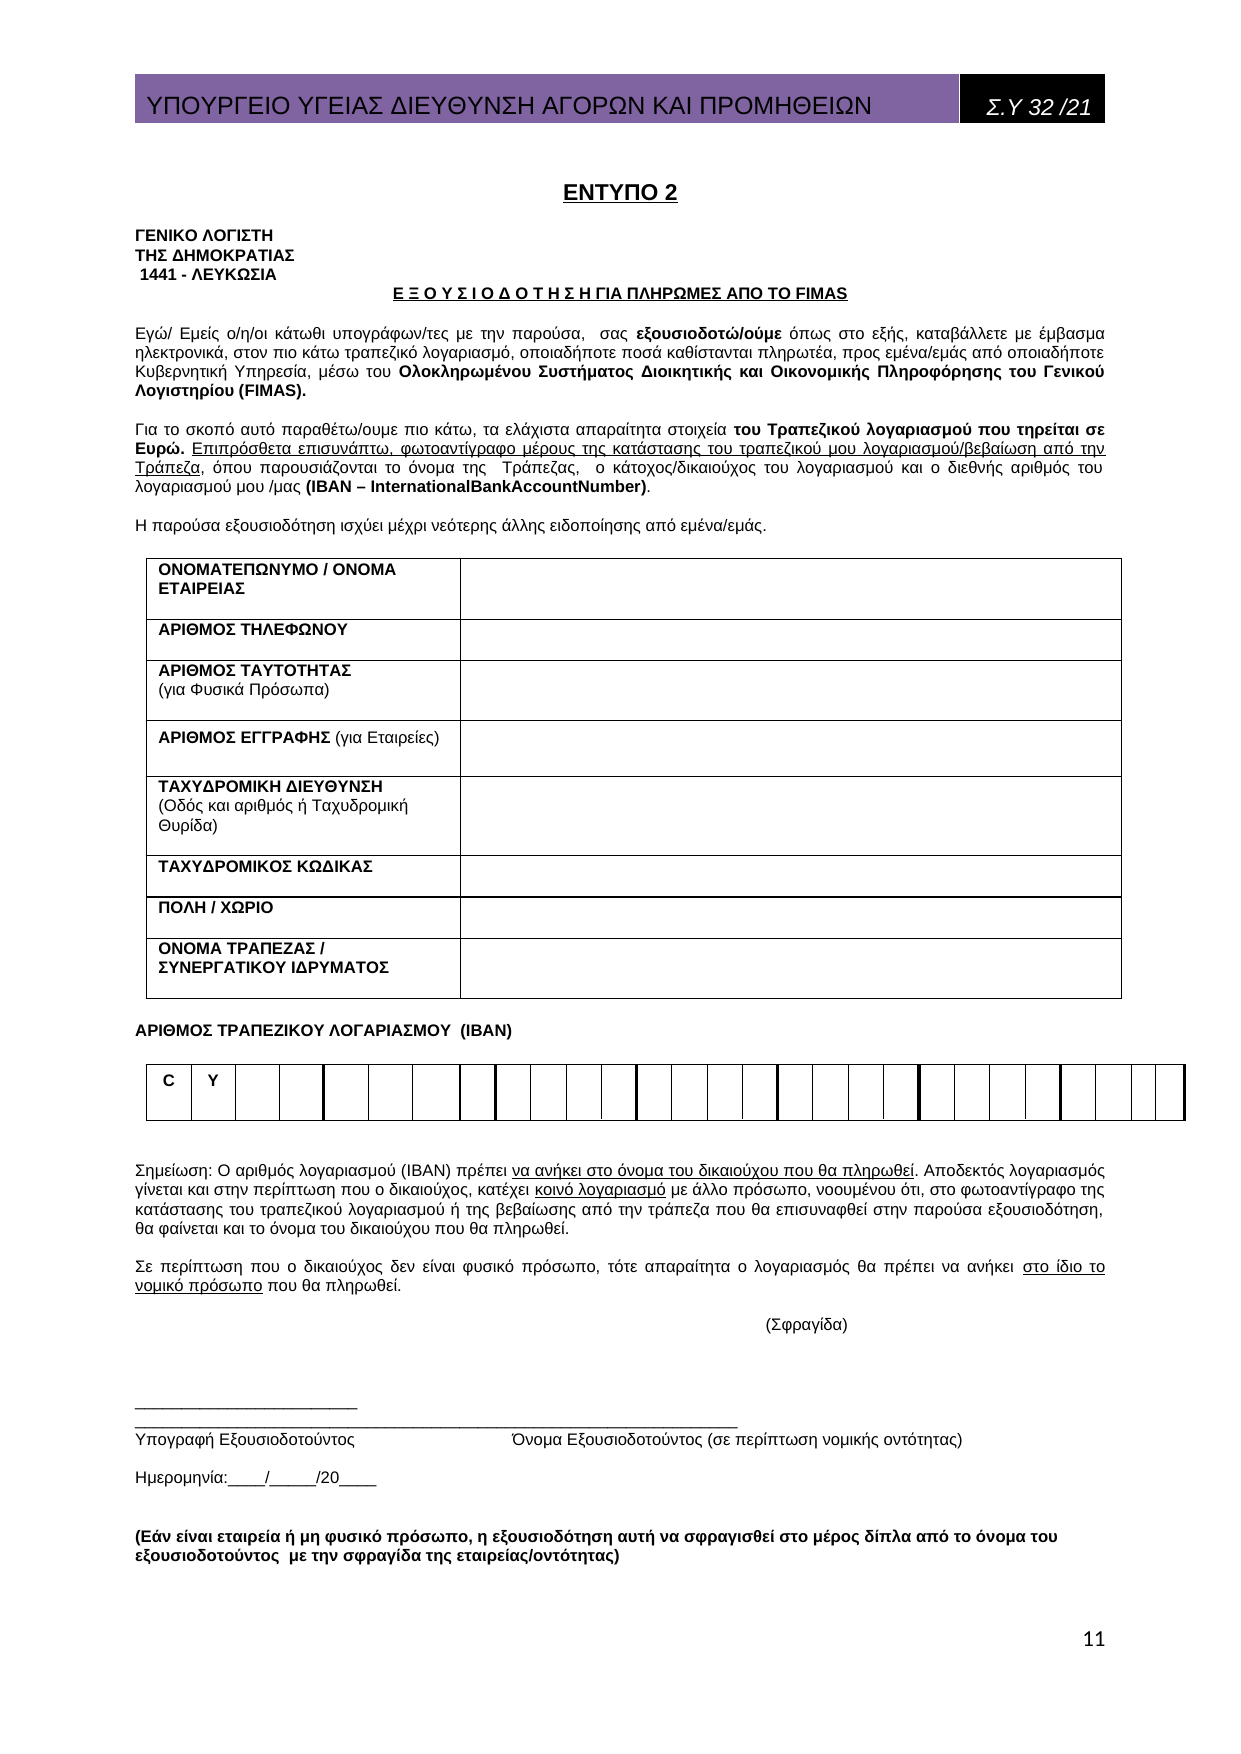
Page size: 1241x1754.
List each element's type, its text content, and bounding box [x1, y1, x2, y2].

text Εγώ/ Εμείς ο/η/οι κάτωθι υπογράφων/τες με την παρούσα, σας εξουσιοδοτώ/ούμε όπως στο εξής, καταβάλλετε με έμβασμα ηλεκτρονικά, στον πιο κάτω τραπεζικό λογαριασμό, οποιαδήποτε ποσά καθίστανται πληρωτέα, προς εμένα/εμάς από οποιαδήποτε Κυβερνητική Υπηρεσία, μέσω του Ολοκληρωμένου Συστήματος Διοικητικής και Οικονομικής Πληροφόρησης του Γενικού Λογιστηρίου (FIMAS). [135, 324, 1105, 400]
table_cell [461, 939, 1121, 998]
table_cell ΑΡΙΘΜΟΣ ΕΓΓΡΑΦΗΣ (για Εταιρείες) [147, 721, 460, 776]
table_cell [461, 661, 1121, 720]
table_header [921, 1065, 954, 1120]
text ΕΝΤΥΠΟ 2 [135, 179, 1105, 205]
table_header [849, 1065, 884, 1120]
table_header [497, 1065, 530, 1120]
text ________________________ _________________________________________________________________ [135, 1391, 1105, 1429]
table_cell ΤΑΧΥΔΡΟΜΙΚΗ ΔΙΕΥΘΥΝΣΗ (Οδός και αριθμός ή Ταχυδρομική Θυρίδα) [147, 777, 460, 855]
table_header ΟΝΟΜΑΤΕΠΩΝΥΜΟ / ΟΝΟΜΑ ΕΤΑΙΡΕΙΑΣ [147, 559, 460, 618]
table_cell [461, 898, 1121, 937]
table_cell ΤΑΧΥΔΡΟΜΙΚΟΣ ΚΩΔΙΚΑΣ [147, 856, 460, 896]
table_header [813, 1065, 848, 1120]
table_cell ΠΟΛΗ / ΧΩΡΙΟ [147, 898, 460, 937]
table_header [1096, 1065, 1131, 1120]
table_cell [461, 721, 1121, 776]
table_cell ΑΡΙΘΜΟΣ ΤΗΛΕΦΩΝΟΥ [147, 620, 460, 659]
table_header C [147, 1065, 191, 1120]
table_header [1132, 1065, 1155, 1120]
table_header [567, 1065, 601, 1120]
text Ημερομηνία:____/_____/20____ [135, 1468, 1134, 1487]
table_cell ΑΡΙΘΜΟΣ ΤΑΥΤΟΤΗΤΑΣ (για Φυσικά Πρόσωπα) [147, 661, 460, 720]
text Υπογραφή Εξουσιοδοτούντος Όνομα Εξουσιοδοτούντος (σε περίπτωση νομικής οντότητας) [135, 1429, 1134, 1448]
table_cell [461, 856, 1121, 896]
table_header [638, 1065, 671, 1120]
table_cell ΟΝΟΜΑ ΤΡΑΠΕΖΑΣ / ΣΥΝΕΡΓΑΤΙΚΟΥ ΙΔΡΥΜΑΤΟΣ [147, 939, 460, 998]
table_header [955, 1065, 989, 1120]
text ΤΗΣ ΔΗΜΟΚΡΑΤΙΑΣ [135, 245, 1105, 264]
table_header [779, 1065, 812, 1120]
text Η παρούσα εξουσιοδότηση ισχύει μέχρι νεότερης άλλης ειδοποίησης από εμένα/εμάς. [135, 515, 1105, 534]
table_header [461, 1065, 494, 1120]
table_header Y [192, 1065, 235, 1120]
table_header [1025, 1065, 1059, 1120]
text Για το σκοπό αυτό παραθέτω/ουμε πιο κάτω, τα ελάχιστα απαραίτητα στοιχεία του Τραπεζικού λογαριασμού που τηρείται σε Ευρώ. Επιπρόσθετα επισυνάπτω, φωτοαντίγραφο μέρους της κατάστασης του τραπεζικού μου λογαριασμού/βεβαίωση από την Τράπεζα, όπου παρουσιάζονται το όνομα της Τράπεζας, ο κάτοχος/δικαιούχος του λογαριασμού και ο διεθνής αριθμός του λογαριασμού μου /μας (ΙΒΑΝ – InternationalBankAccountNumber). [135, 419, 1105, 496]
table_header [325, 1065, 368, 1120]
table_header [369, 1065, 412, 1120]
table_header [1062, 1065, 1095, 1120]
table_header [601, 1065, 635, 1120]
table_header [990, 1065, 1025, 1120]
table_header [708, 1065, 742, 1120]
text 1441 - ΛΕΥΚΩΣΙΑ [135, 264, 1105, 284]
table_cell [461, 777, 1121, 855]
table_header [1156, 1065, 1183, 1120]
table_header [236, 1065, 279, 1120]
table_header [461, 559, 1121, 618]
table_cell [461, 620, 1121, 659]
table_header [884, 1065, 917, 1120]
text Σε περίπτωση που ο δικαιούχος δεν είναι φυσικό πρόσωπο, τότε απαραίτητα ο λογαριασμός θα πρέπει να ανήκει στο ίδιο το νομικό πρόσωπο που θα πληρωθεί. [135, 1257, 1105, 1295]
text (Εάν είναι εταιρεία ή μη φυσικό πρόσωπο, η εξουσιοδότηση αυτή να σφραγισθεί στο μέρος δίπλα από το όνομα του εξουσιοδοτούντος με την σφραγίδα της εταιρείας/οντότητας) [135, 1527, 1105, 1565]
table_header [742, 1065, 776, 1120]
text Ε Ξ Ο Υ Σ Ι Ο Δ Ο Τ Η Σ Η ΓΙΑ ΠΛΗΡΩΜΕΣ ΑΠΟ ΤΟ FIMAS [135, 284, 1105, 303]
table_header [672, 1065, 707, 1120]
table_header [280, 1065, 322, 1120]
text ΓΕΝΙΚΟ ΛΟΓΙΣΤΗ [135, 226, 1105, 245]
text ΑΡΙΘΜΟΣ ΤΡΑΠΕΖΙΚΟΥ ΛΟΓΑΡΙΑΣΜΟΥ (ΙΒΑΝ) [135, 1021, 1105, 1040]
table_header [413, 1065, 459, 1120]
text Σημείωση: Ο αριθμός λογαριασμού (IBAN) πρέπει να ανήκει στο όνομα του δικαιούχου που θα πληρωθεί. Αποδεκτός λογαριασμός γίνεται και στην περίπτωση που ο δικαιούχος, κατέχει κοινό λογαριασμό με άλλο πρόσωπο, νοουμένου ότι, στο φωτοαντίγραφο της κατάστασης του τραπεζικού λογαριασμού ή της βεβαίωσης από την τράπεζα που θα επισυναφθεί στην παρούσα εξουσιοδότηση, θα φαίνεται και το όνομα του δικαιούχου που θα πληρωθεί. [135, 1161, 1105, 1238]
table_header [531, 1065, 566, 1120]
text (Σφραγίδα) [61, 1314, 1105, 1333]
